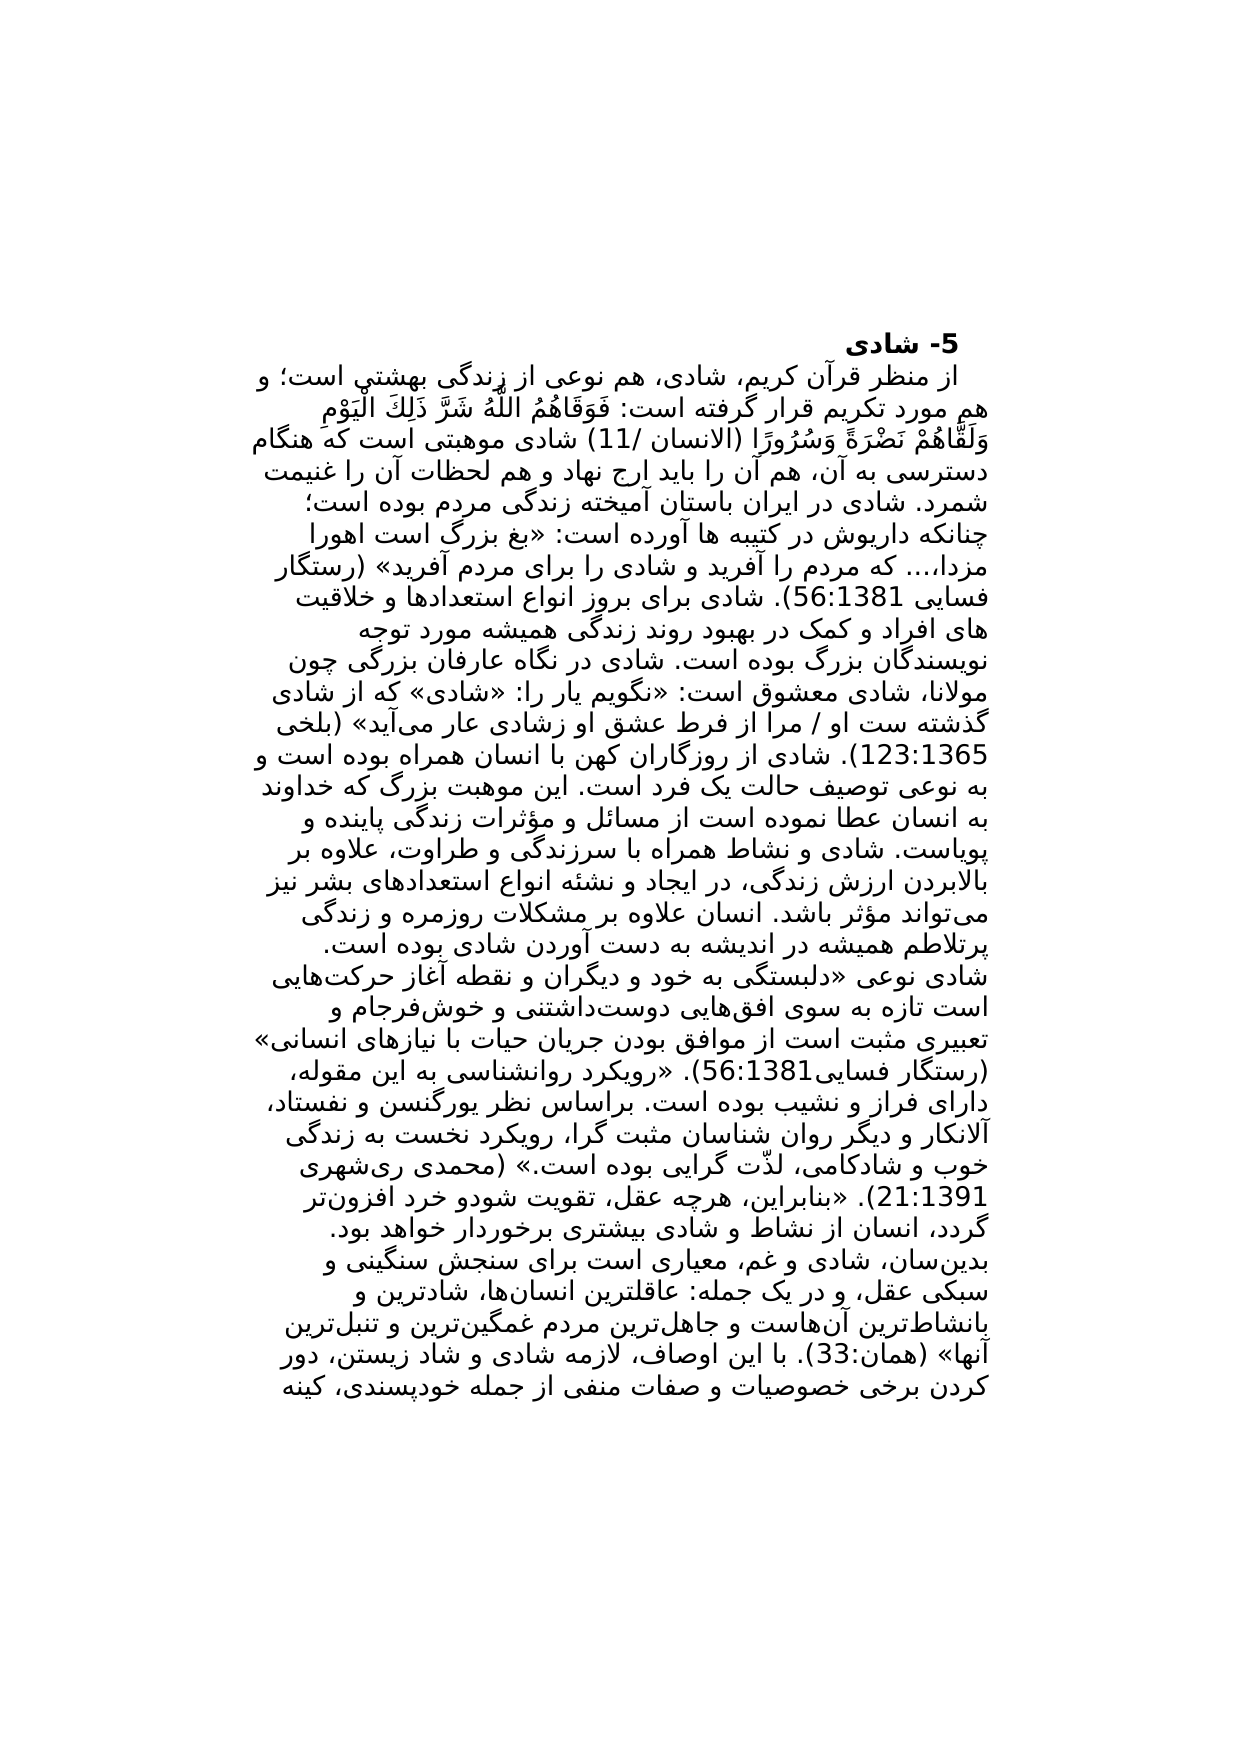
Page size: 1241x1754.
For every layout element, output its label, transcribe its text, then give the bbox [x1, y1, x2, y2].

text 5- شادی [251, 329, 989, 360]
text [251, 360, 989, 1402]
